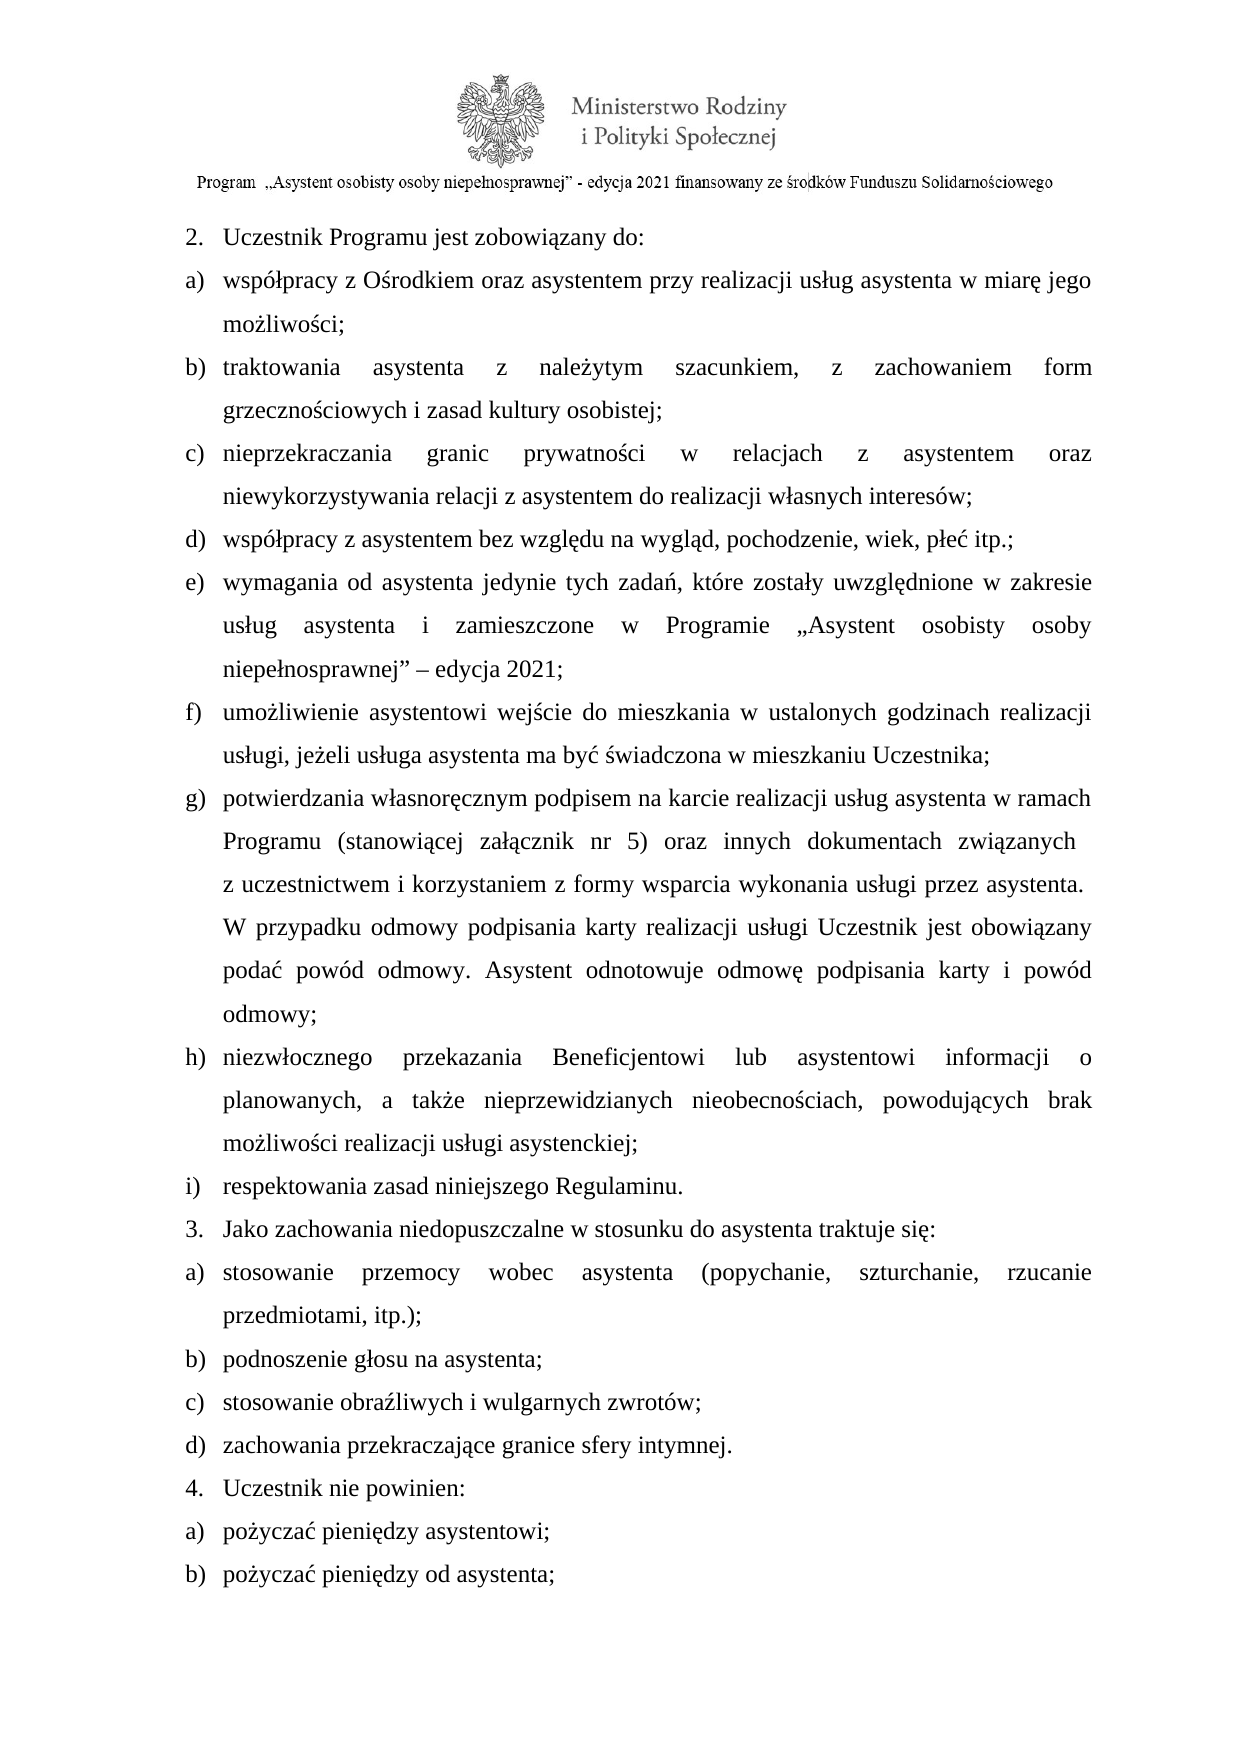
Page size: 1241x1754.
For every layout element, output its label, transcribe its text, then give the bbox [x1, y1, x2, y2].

list pożyczać pieniędzy asystentowi; [185, 1516, 1093, 1545]
list traktowania asystenta z należytym szacunkiem, z zachowaniem form grzecznościowych i zasad kultury osobistej; [185, 352, 1093, 424]
list stosowanie obraźliwych i wulgarnych zwrotów; [185, 1387, 1093, 1416]
picture [147, 59, 1093, 202]
list niezwłocznego przekazania Beneficjentowi lub asystentowi informacji o planowanych, a także nieprzewidzianych nieobecnościach, powodujących brak możliwości realizacji usługi asystenckiej; [185, 1042, 1093, 1157]
list współpracy z Ośrodkiem oraz asystentem przy realizacji usług asystenta w miarę jego możliwości; [185, 266, 1093, 337]
list współpracy z asystentem bez względu na wygląd, pochodzenie, wiek, płeć itp.; [185, 524, 1093, 553]
list stosowanie przemocy wobec asystenta (popychanie, szturchanie, rzucanie przedmiotami, itp.); [185, 1257, 1093, 1329]
list Uczestnik nie powinien: [185, 1473, 1093, 1502]
list umożliwienie asystentowi wejście do mieszkania w ustalonych godzinach realizacji usługi, jeżeli usługa asystenta ma być świadczona w mieszkaniu Uczestnika; [185, 697, 1093, 769]
list Jako zachowania niedopuszczalne w stosunku do asystenta traktuje się: [185, 1214, 1093, 1243]
list respektowania zasad niniejszego Regulaminu. [185, 1171, 1093, 1200]
list podnoszenie głosu na asystenta; [185, 1344, 1093, 1372]
list pożyczać pieniędzy od asystenta; [185, 1559, 1093, 1588]
list potwierdzania własnoręcznym podpisem na karcie realizacji usług asystenta w ramach Programu (stanowiącej załącznik nr 5) oraz innych dokumentach związanych z uczestnictwem i korzystaniem z formy wsparcia wykonania usługi przez asystenta. W przypadku odmowy podpisania karty realizacji usługi Uczestnik jest obowiązany podać powód odmowy. Asystent odnotowuje odmowę podpisania karty i powód odmowy; [185, 783, 1093, 1027]
list Uczestnik Programu jest zobowiązany do: [185, 222, 1093, 251]
list wymagania od asystenta jedynie tych zadań, które zostały uwzględnione w zakresie usług asystenta i zamieszczone w Programie „Asystent osobisty osoby niepełnosprawnej” – edycja 2021; [185, 567, 1093, 682]
list nieprzekraczania granic prywatności w relacjach z asystentem oraz niewykorzystywania relacji z asystentem do realizacji własnych interesów; [185, 438, 1093, 510]
list zachowania przekraczające granice sfery intymnej. [185, 1430, 1093, 1459]
